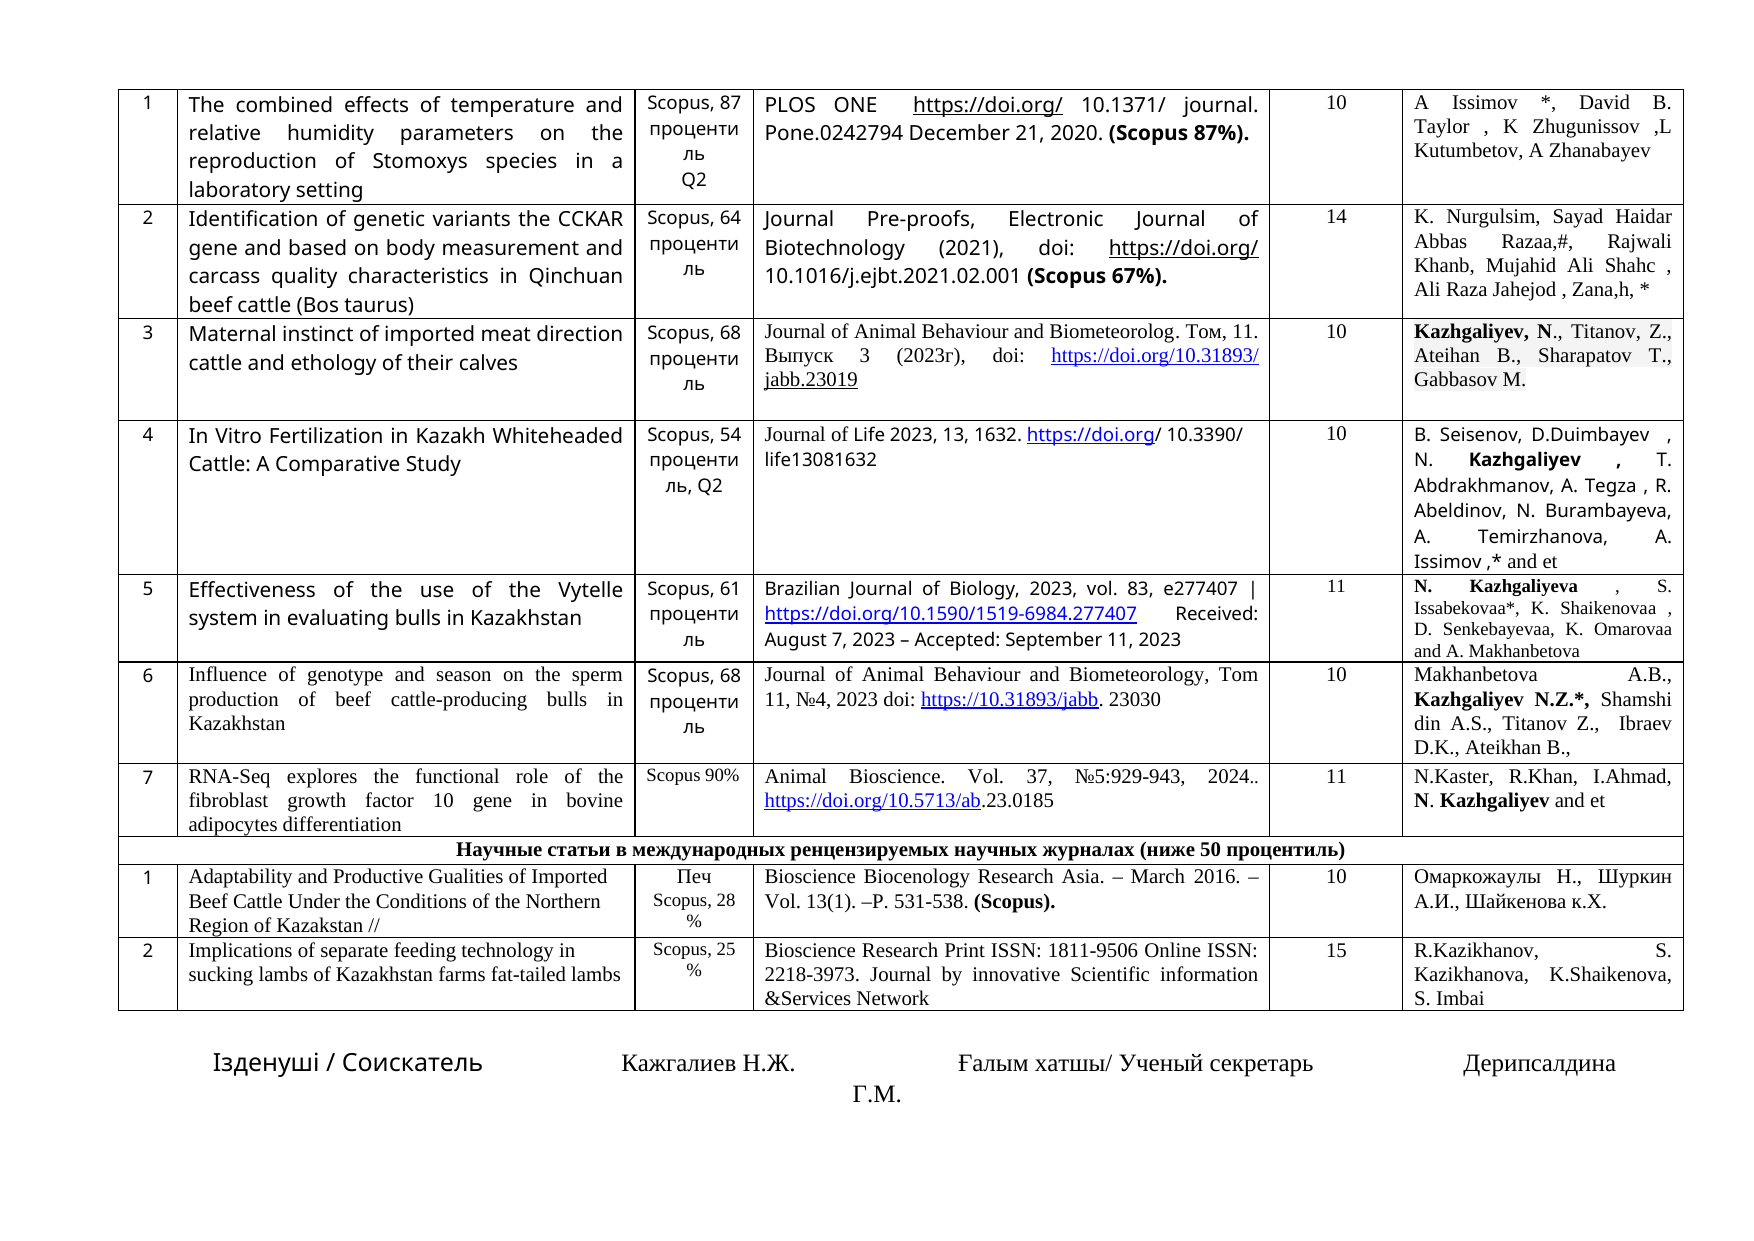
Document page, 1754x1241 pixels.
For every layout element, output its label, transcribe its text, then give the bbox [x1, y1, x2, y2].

table_cell Makhanbetova A.B., Kazhgaliyev N.Z.*, Shamshi din A.S., Titanov Z., Ibraev D.K., Ateikhan B., [1403, 663, 1683, 763]
table_cell 10 [1270, 663, 1402, 763]
table_cell A Issimov *, David B. Taylor , K Zhugunissov ,L Kutumbetov, A Zhanabayev [1403, 90, 1683, 203]
table_cell Scopus, 68 процентиль [636, 319, 753, 420]
table_cell Scopus, 68 процентиль [636, 663, 753, 763]
table_cell 15 [1270, 938, 1402, 1010]
table_cell Bioscience Biocenology Research Asia. – March 2016. –Vol. 13(1). –P. 531-538. (Scopus). [754, 865, 1269, 937]
table_cell R.Kazikhanov, S. Kazikhanova, K.Shaikenova, S. Imbai [1403, 938, 1683, 1010]
table_cell Печ Scopus, 28 % [636, 865, 753, 937]
table_cell 2 [119, 205, 177, 318]
table_cell 11 [1270, 764, 1402, 836]
table_cell 6 [119, 663, 177, 763]
table_cell N.Kaster, R.Khan, I.Ahmad, N. Kazhgaliyev and et [1403, 764, 1683, 836]
table_cell 14 [1270, 205, 1402, 318]
table_cell 10 [1270, 319, 1402, 420]
table_cell Maternal instinct of imported meat direction cattle and ethology of their calves [178, 319, 634, 420]
table_cell 11 [1270, 575, 1402, 661]
table_cell 4 [119, 421, 177, 574]
table_cell Adaptability and Productive Gualities of Imported Beef Cattle Under the Conditions of the Northern Region of Kazakstan // [178, 865, 634, 937]
table_cell Journal of Animal Behaviour and Biometeorolog. Том, 11. Выпуск 3 (2023г), doi: https://doi.org/10.31893/ jabb.23019 [754, 319, 1269, 420]
table_cell K. Nurgulsim, Sayad Haidar Abbas Razaa,#, Rajwali Khanb, Mujahid Ali Shahc , Ali Raza Jahejod , Zana,h, * [1403, 205, 1683, 318]
table_cell 1 [119, 865, 177, 937]
table_cell Journal of Life 2023, 13, 1632. https://doi.org/ 10.3390/ life13081632 [754, 421, 1269, 574]
table_cell B. Seisenov, D.Duimbayev , N. Kazhgaliyev , T. Abdrakhmanov, A. Tegza , R. Abeldinov, N. Burambayeva, A. Temirzhanova, A. Issimov ,* and et [1403, 421, 1683, 574]
table_cell Scopus, 25 % [636, 938, 753, 1010]
table_cell Implications of separate feeding technology in sucking lambs of Kazakhstan farms fat-tailed lambs [178, 938, 634, 1010]
table_cell Identification of genetic variants the CCKAR gene and based on body measurement and carcass quality characteristics in Qinchuan beef cattle (Bos taurus) [178, 205, 634, 318]
table_cell Journal Pre-proofs, Electronic Journal of Biotechnology (2021), doi: https://doi.org/ 10.1016/j.ejbt.2021.02.001 (Scopus 67%). [754, 205, 1269, 318]
table_cell Journal of Animal Behaviour and Biometeorology, Tom 11, №4, 2023 doi: https://10.31893/jabb. 23030 [754, 663, 1269, 763]
table_cell PLOS ONE https://doi.org/ 10.1371/ journal. Pone.0242794 December 21, 2020. (Scopus 87%). [754, 90, 1269, 203]
table_cell Scopus, 64 процентиль [636, 205, 753, 318]
table_cell Scopus, 54 процентиль, Q2 [636, 421, 753, 574]
table_cell 10 [1270, 90, 1402, 203]
table_cell RNA-Seq explores the functional role of the fibroblast growth factor 10 gene in bovine adipocytes differentiation [178, 764, 634, 836]
text Ізденуші / Соискатель Кажгалиев Н.Ж. Ғалым хатшы/ Ученый секретарь Дерипсалдина Г.М. [118, 1045, 1636, 1108]
table_cell Scopus, 87 процентиль Q2 [636, 90, 753, 203]
table_cell In Vitro Fertilization in Kazakh Whiteheaded Cattle: A Comparative Study [178, 421, 634, 574]
table_cell 10 [1270, 421, 1402, 574]
table_cell 10 [1270, 865, 1402, 937]
table_cell 3 [119, 319, 177, 420]
table_cell Омаркожаулы Н., Шуркин А.И., Шайкенова к.Х. [1403, 865, 1683, 937]
table_cell Научные статьи в международных ренцензируемых научных журналах (ниже 50 процентиль) [119, 837, 1683, 863]
table_cell Scopus 90% [636, 764, 753, 836]
table_cell Effectiveness of the use of the Vytelle system in evaluating bulls in Kazakhstan [178, 575, 634, 661]
table_cell N. Kazhgaliyeva , S. Issabekovaa*, K. Shaikenovaa , D. Senkebayevaa, K. Omarovaa and A. Makhanbetova [1403, 575, 1683, 661]
table_cell 5 [119, 575, 177, 661]
table_cell Kazhgaliyev, N., Titanov, Z., Ateihan B., Sharapatov T., Gabbasov M. [1403, 319, 1683, 420]
table_cell Brazilian Journal of Biology, 2023, vol. 83, e277407 | https://doi.org/10.1590/1519-6984.277407 Received: August 7, 2023 – Accepted: September 11, 2023 [754, 575, 1269, 661]
table_cell 2 [119, 938, 177, 1010]
table_cell 1 [119, 90, 177, 203]
table_cell Scopus, 61 процентиль [636, 575, 753, 661]
table_cell Influence of genotype and season on the sperm production of beef cattle-producing bulls in Kazakhstan [178, 663, 634, 763]
table_cell 7 [119, 764, 177, 836]
table_cell Bioscience Research Print ISSN: 1811-9506 Online ISSN: 2218-3973. Journal by innovative Scientific information &Services Network [754, 938, 1269, 1010]
table_cell Animal Bioscience. Vol. 37, №5:929-943, 2024.. https://doi.org/10.5713/ab.23.0185 [754, 764, 1269, 836]
table_cell The combined effects of temperature and relative humidity parameters on the reproduction of Stomoxys species in a laboratory setting [178, 90, 634, 203]
